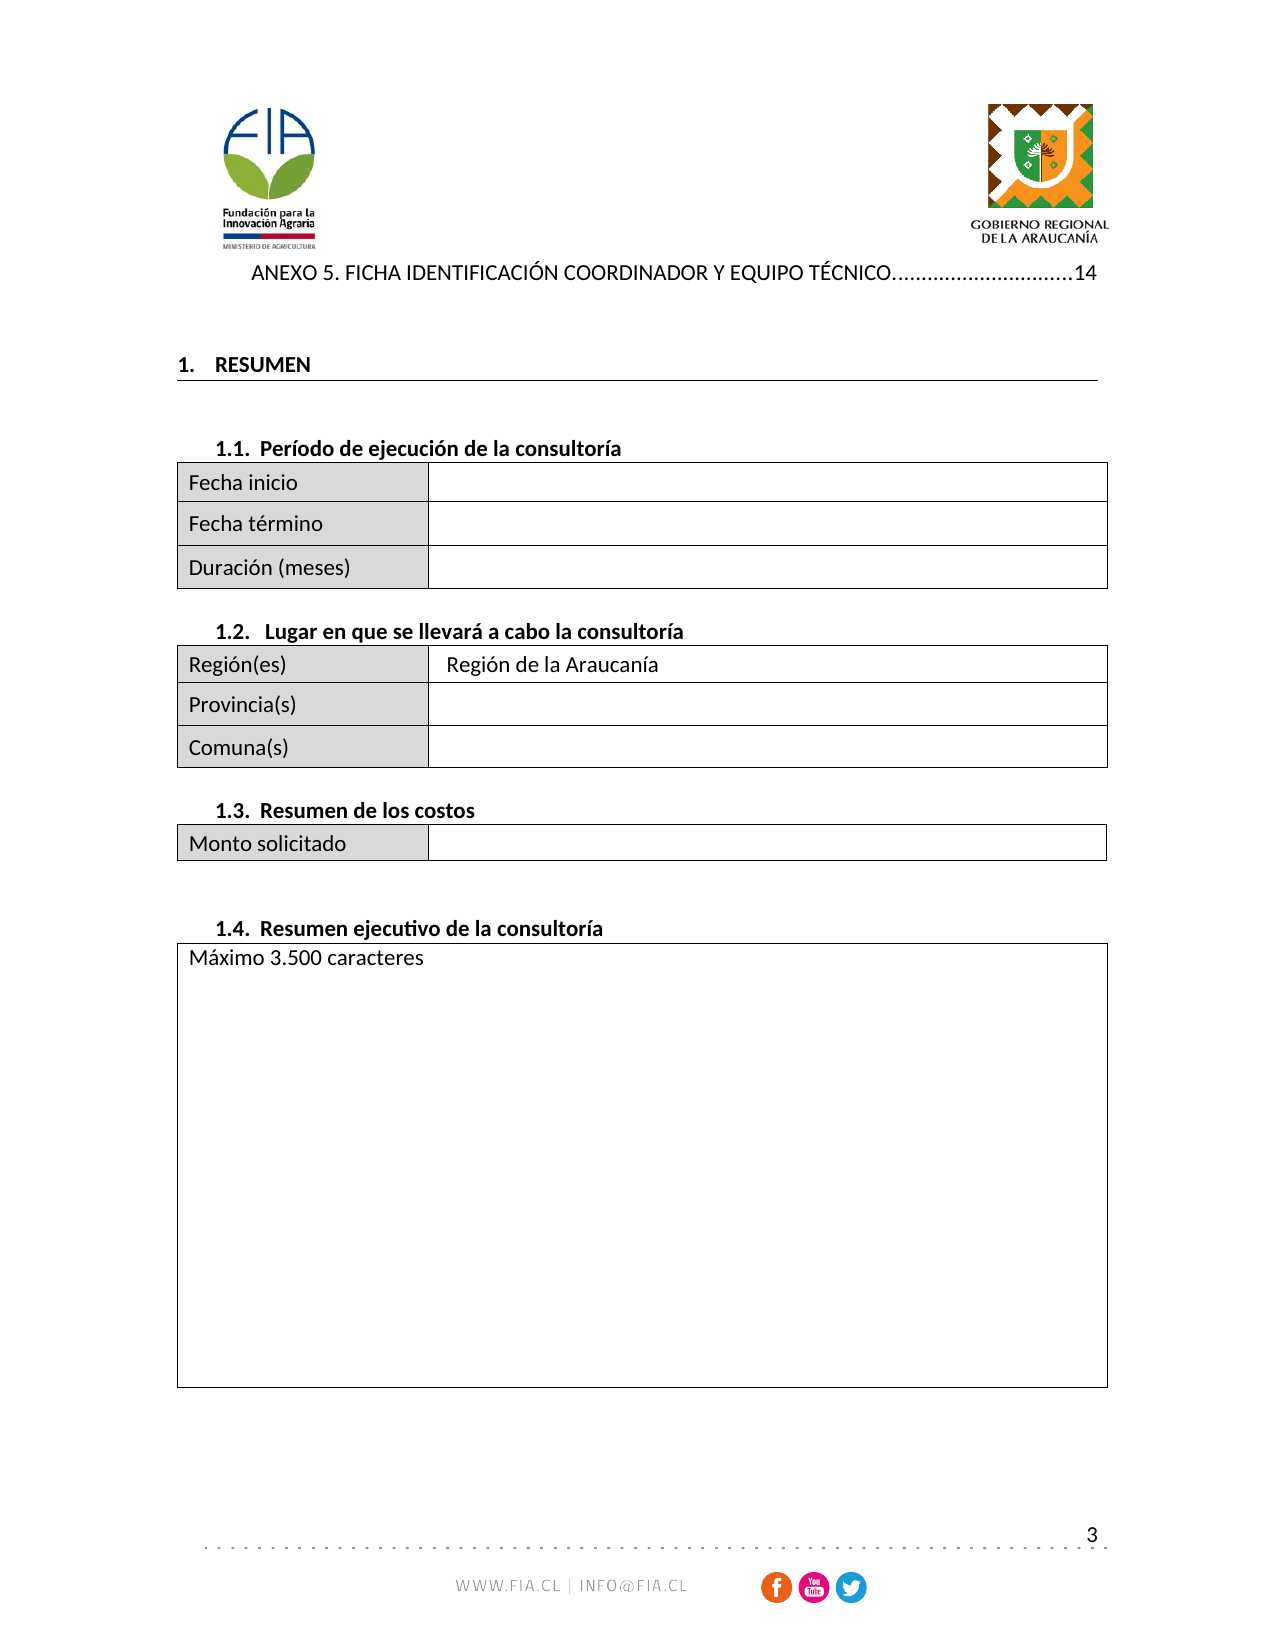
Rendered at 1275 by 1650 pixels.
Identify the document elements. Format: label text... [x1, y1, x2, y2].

picture [964, 84, 1117, 249]
table_cell Provincia(s) [178, 683, 428, 725]
subtitle Resumen de los costos [215, 796, 1098, 824]
table_cell Fecha término [178, 502, 428, 545]
table_header Fecha inicio [178, 463, 428, 501]
picture [204, 1547, 1118, 1605]
table_cell [429, 726, 1107, 767]
table_cell [429, 502, 1107, 545]
table_cell Comuna(s) [178, 726, 428, 767]
subtitle Lugar en que se llevará a cabo la consultoría [215, 617, 1098, 645]
subtitle RESUMEN [177, 350, 1098, 380]
table_header Máximo 3.500 caracteres [178, 944, 1107, 1387]
table_cell Duración (meses) [178, 546, 428, 588]
table_cell [429, 546, 1107, 588]
table_cell [429, 683, 1107, 725]
table_header [429, 463, 1107, 501]
subtitle Período de ejecución de la consultoría [215, 434, 1098, 462]
table_header Región(es) [178, 646, 428, 682]
table_header Región de la Araucanía [429, 646, 1107, 682]
subtitle Resumen ejecutivo de la consultoría [215, 914, 1098, 942]
picture [203, 77, 338, 259]
table_header [429, 825, 1106, 860]
table_header Monto solicitado [178, 825, 428, 860]
